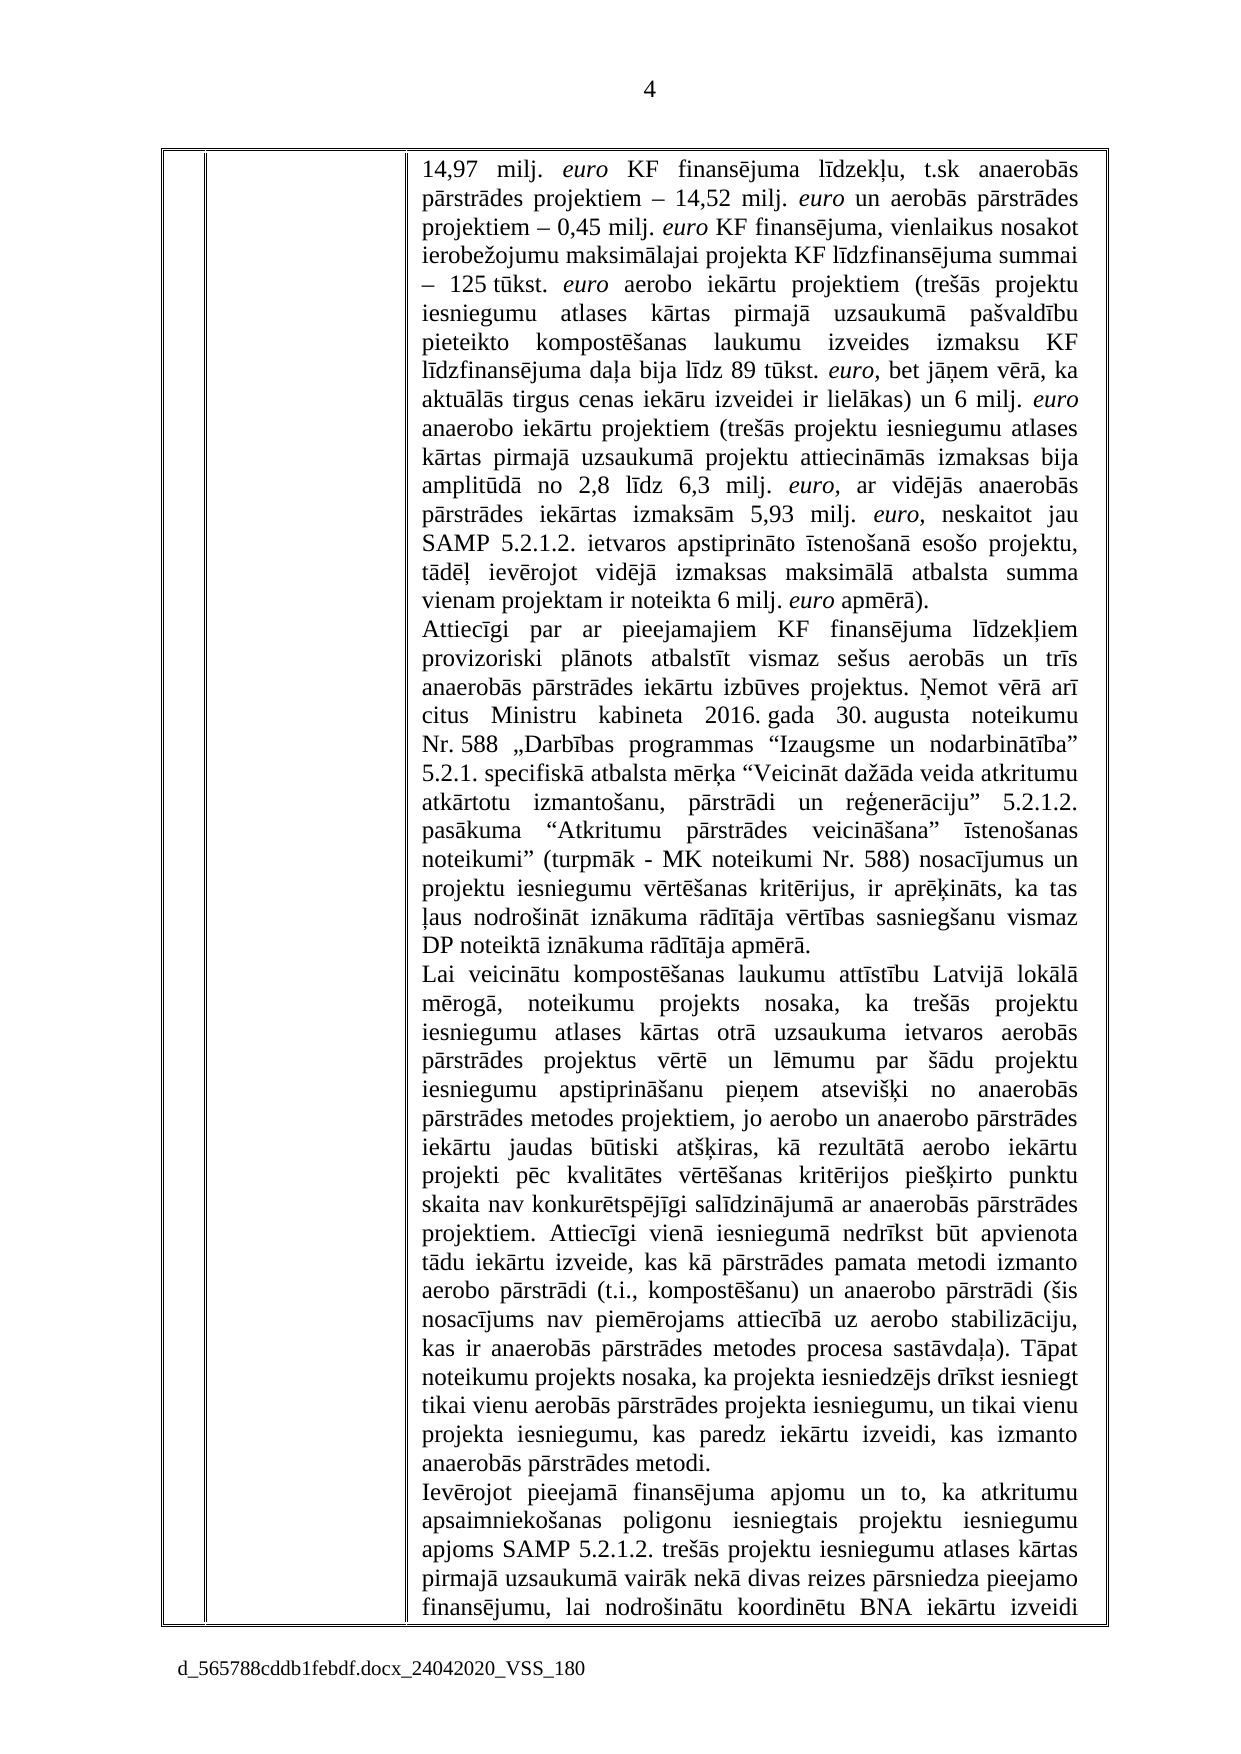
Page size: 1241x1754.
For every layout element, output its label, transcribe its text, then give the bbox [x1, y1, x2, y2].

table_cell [206, 151, 407, 1623]
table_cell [407, 151, 1106, 1623]
table_cell 2. [164, 151, 206, 1623]
